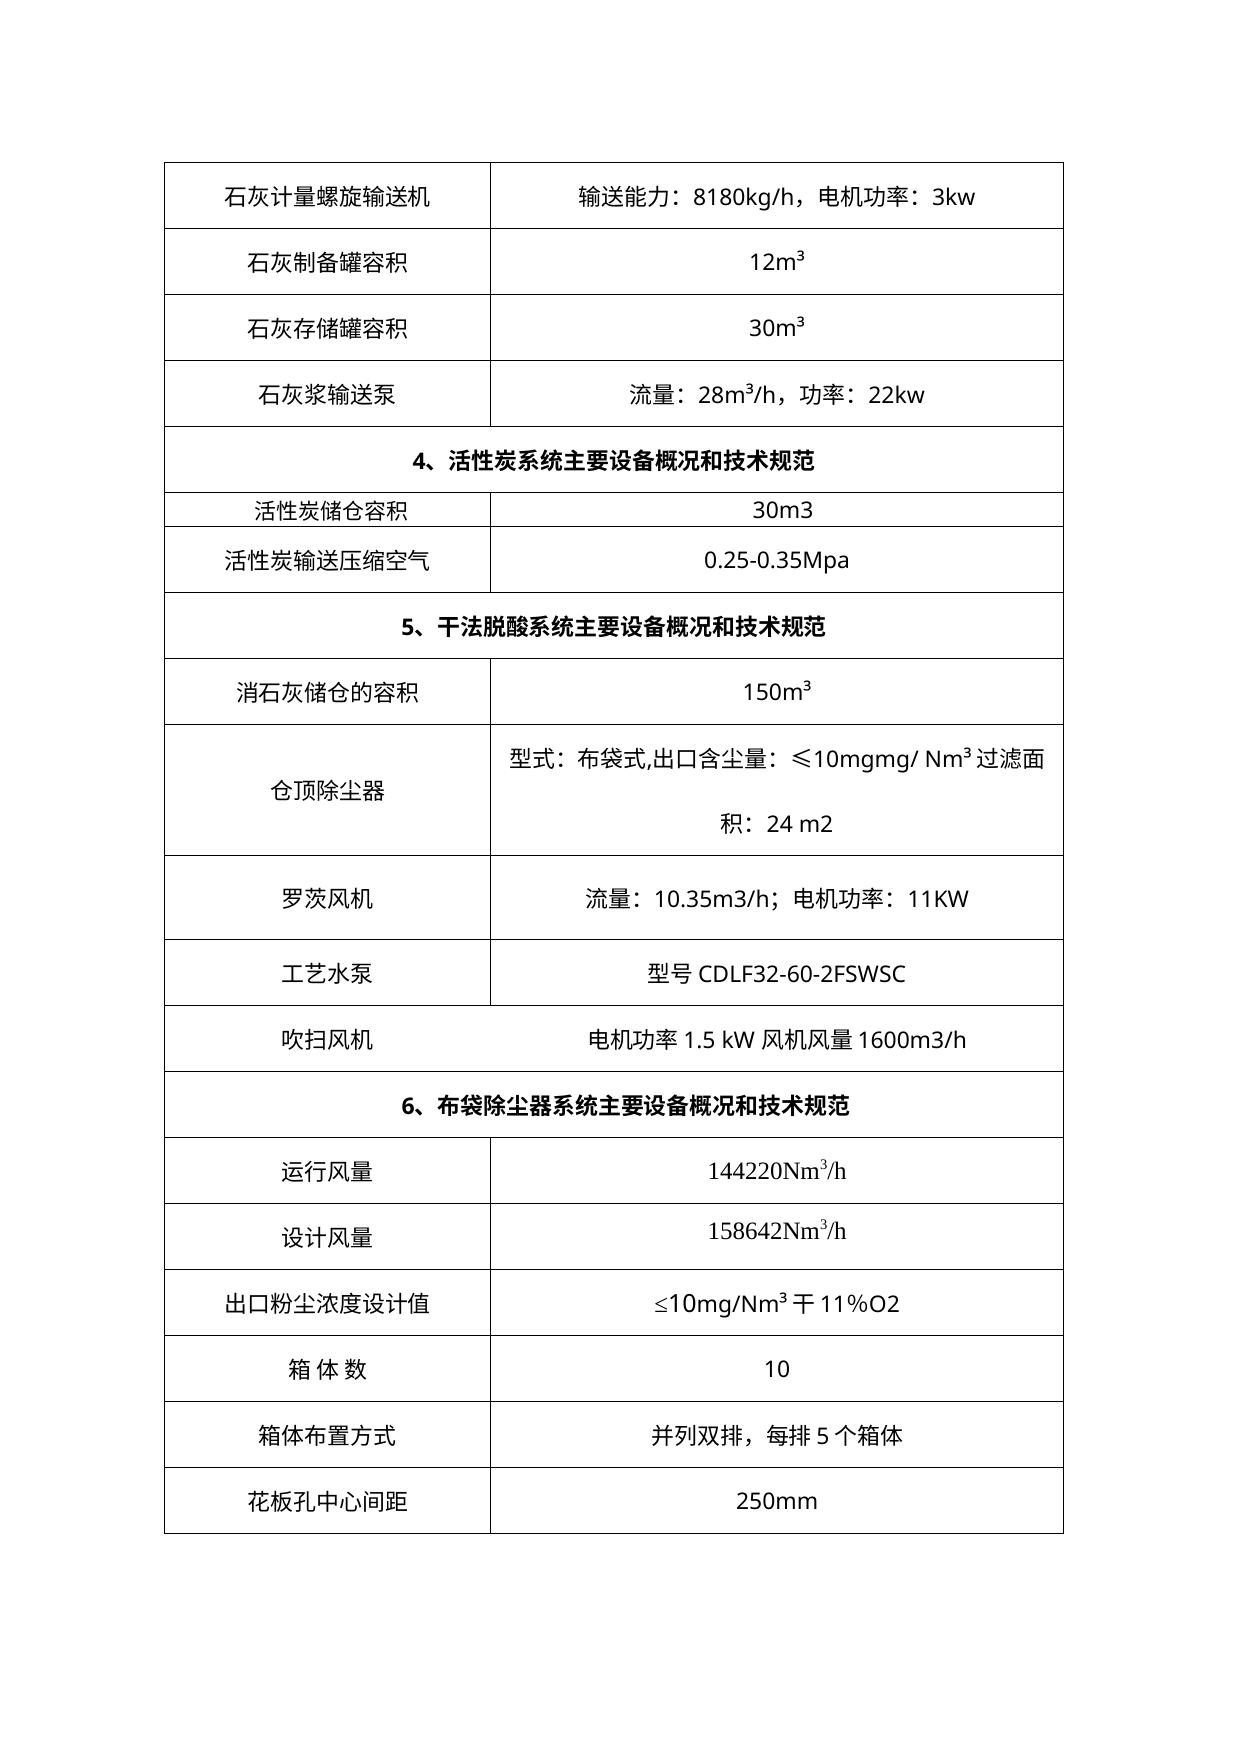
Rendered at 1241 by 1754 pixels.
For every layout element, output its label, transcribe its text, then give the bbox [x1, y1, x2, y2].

table_cell 输送能力：8180kg/h，电机功率：3kw [491, 163, 1063, 228]
table_cell 型号CDLF32-60-2FSWSC [491, 940, 1063, 1005]
table_cell 型式：布袋式,出口含尘量：≤10mgmg/ Nm³过滤面积：24 m2 [491, 725, 1063, 855]
table_cell 电机功率1.5 kW 风机风量1600m3/h [491, 1006, 1063, 1071]
table_cell 流量：10.35m3/h；电机功率：11KW [491, 856, 1063, 939]
table_cell 运行风量 [165, 1138, 490, 1203]
table_cell 活性炭储仓容积 [165, 493, 490, 526]
table_cell 出口粉尘浓度设计值 [165, 1270, 490, 1335]
table_cell 箱体布置方式 [165, 1402, 490, 1467]
table_cell 6、布袋除尘器系统主要设备概况和技术规范 [165, 1072, 1063, 1137]
table_cell 箱 体 数 [165, 1336, 490, 1401]
table_cell 消石灰储仓的容积 [165, 659, 490, 724]
table_cell 仓顶除尘器 [165, 725, 490, 855]
table_cell 花板孔中心间距 [165, 1468, 490, 1533]
table_cell 活性炭输送压缩空气 [165, 527, 490, 592]
table_cell 144220Nm3/h [491, 1138, 1063, 1203]
table_cell 工艺水泵 [165, 940, 490, 1005]
table_cell 158642Nm3/h [491, 1204, 1063, 1269]
table_cell 罗茨风机 [165, 856, 490, 939]
table_cell 吹扫风机 [165, 1006, 491, 1071]
table_cell 设计风量 [165, 1204, 490, 1269]
table_cell 30m3 [491, 493, 1063, 526]
table_cell 250mm [491, 1468, 1063, 1533]
table_cell 0.25-0.35Mpa [491, 527, 1063, 592]
table_cell 4、活性炭系统主要设备概况和技术规范 [165, 427, 1063, 492]
table_cell 石灰存储罐容积 [165, 295, 490, 360]
table_cell 5、干法脱酸系统主要设备概况和技术规范 [165, 593, 1063, 658]
table_cell 流量：28m³/h，功率：22kw [491, 361, 1063, 426]
table_cell 10 [491, 1336, 1063, 1401]
table_cell 石灰计量螺旋输送机 [165, 163, 490, 228]
table_cell 12m³ [491, 229, 1063, 294]
table_cell 石灰浆输送泵 [165, 361, 490, 426]
table_cell 150m³ [491, 659, 1063, 724]
table_cell 石灰制备罐容积 [165, 229, 490, 294]
table_cell ≤10mg/Nm³干11％O2 [491, 1270, 1063, 1335]
table_cell 30m³ [491, 295, 1063, 360]
table_cell 并列双排，每排5个箱体 [491, 1402, 1063, 1467]
